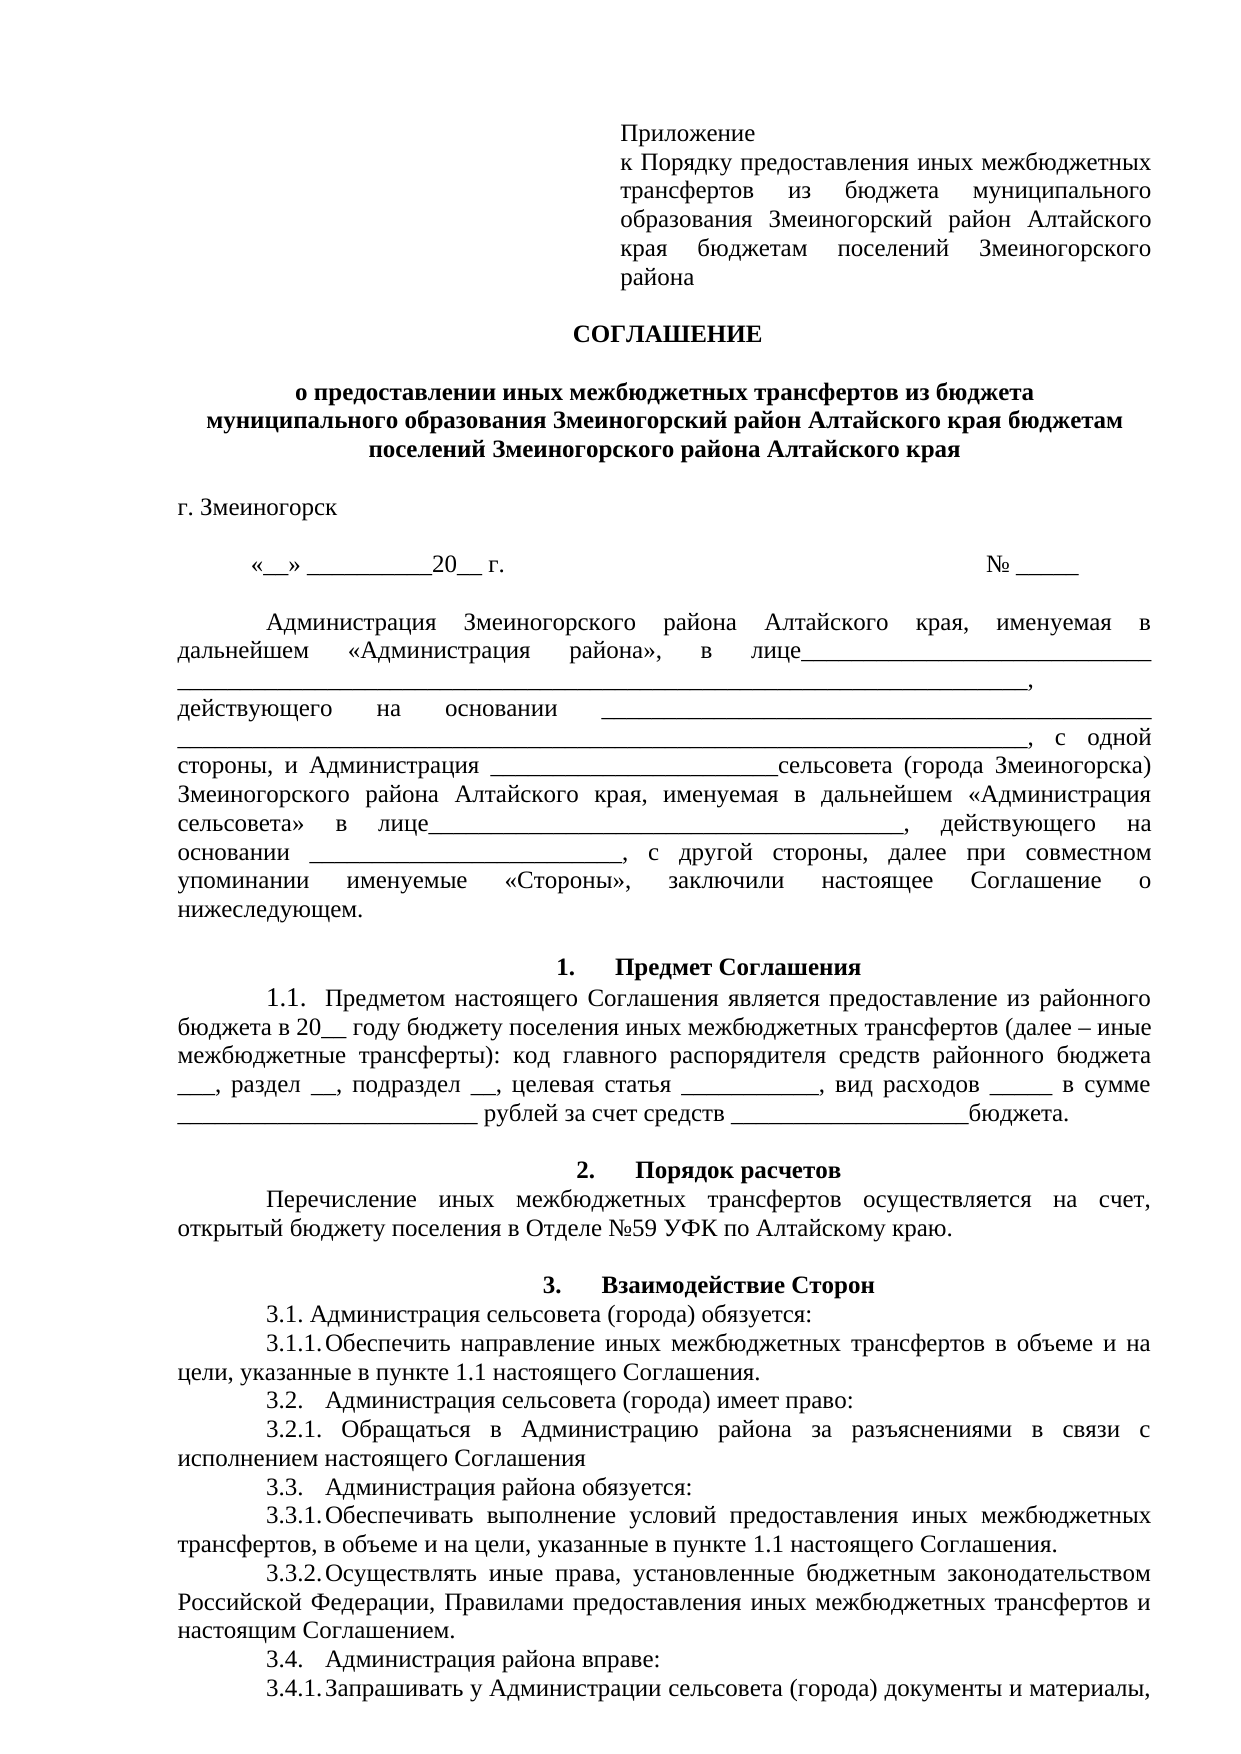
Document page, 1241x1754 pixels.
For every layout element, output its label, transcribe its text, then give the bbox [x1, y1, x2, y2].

text Администрация Змеиногорского района Алтайского края, именуемая в дальнейшем «Администрация района», в лице____________________________ ____________________________________________________________________, действующего на основании ____________________________________________ ____________________________________________________________________, с одной стороны, и Администрация _______________________сельсовета (города Змеиногорска) Змеиногорского района Алтайского края, именуемая в дальнейшем «Администрация сельсовета» в лице______________________________________, действующего на основании _________________________, с другой стороны, далее при совместном упоминании именуемые «Стороны», заключили настоящее Соглашение о нижеследующем. [177, 607, 1152, 923]
list Взаимодействие Сторон [177, 1271, 1152, 1299]
list Предмет Соглашения [177, 952, 1152, 981]
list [177, 1673, 1152, 1702]
text Приложение [620, 118, 1152, 147]
list Администрация сельсовета (города) имеет право: [177, 1386, 1152, 1414]
list Администрация района вправе: [177, 1644, 1152, 1673]
text г. Змеиногорск [177, 492, 1152, 521]
text муниципального образования Змеиногорский район Алтайского края бюджетам поселений Змеиногорского района Алтайского края [177, 406, 1152, 463]
text о предоставлении иных межбюджетных трансфертов из бюджета [177, 377, 1152, 406]
text «__» __________20__ г. № _____ [177, 549, 1152, 578]
text СОГЛАШЕНИЕ [177, 319, 1152, 348]
list Администрация района обязуется: [177, 1472, 1152, 1501]
list Перечисление иных межбюджетных трансфертов осуществляется на счет, открытый бюджету поселения в Отделе №59 УФК по Алтайскому краю. [177, 1184, 1152, 1242]
list Осуществлять иные права, установленные бюджетным законодательством Российской Федерации, Правилами предоставления иных межбюджетных трансфертов и настоящим Соглашением. [177, 1558, 1152, 1644]
text 3.1. Администрация сельсовета (города) обязуется: [177, 1299, 1152, 1328]
list Порядок расчетов [177, 1156, 1152, 1184]
text 3.2.1. Обращаться в Администрацию района за разъяснениями в связи с исполнением настоящего Соглашения [177, 1414, 1152, 1472]
list Обеспечивать выполнение условий предоставления иных межбюджетных трансфертов, в объеме и на цели, указанные в пункте 1.1 настоящего Соглашения. [177, 1501, 1152, 1558]
text к Порядку предоставления иных межбюджетных трансфертов из бюджета муниципального образования Змеиногорский район Алтайского края бюджетам поселений Змеиногорского района [620, 147, 1152, 291]
list Обеспечить направление иных межбюджетных трансфертов в объеме и на цели, указанные в пункте 1.1 настоящего Соглашения. [177, 1328, 1152, 1386]
list Предметом настоящего Соглашения является предоставление из районного бюджета в 20__ году бюджету поселения иных межбюджетных трансфертов (далее – иные межбюджетные трансферты): код главного распорядителя средств районного бюджета ___, раздел __, подраздел __, целевая статья ___________, вид расходов _____ в сумме ________________________ рублей за счет средств ___________________бюджета. [177, 981, 1152, 1127]
